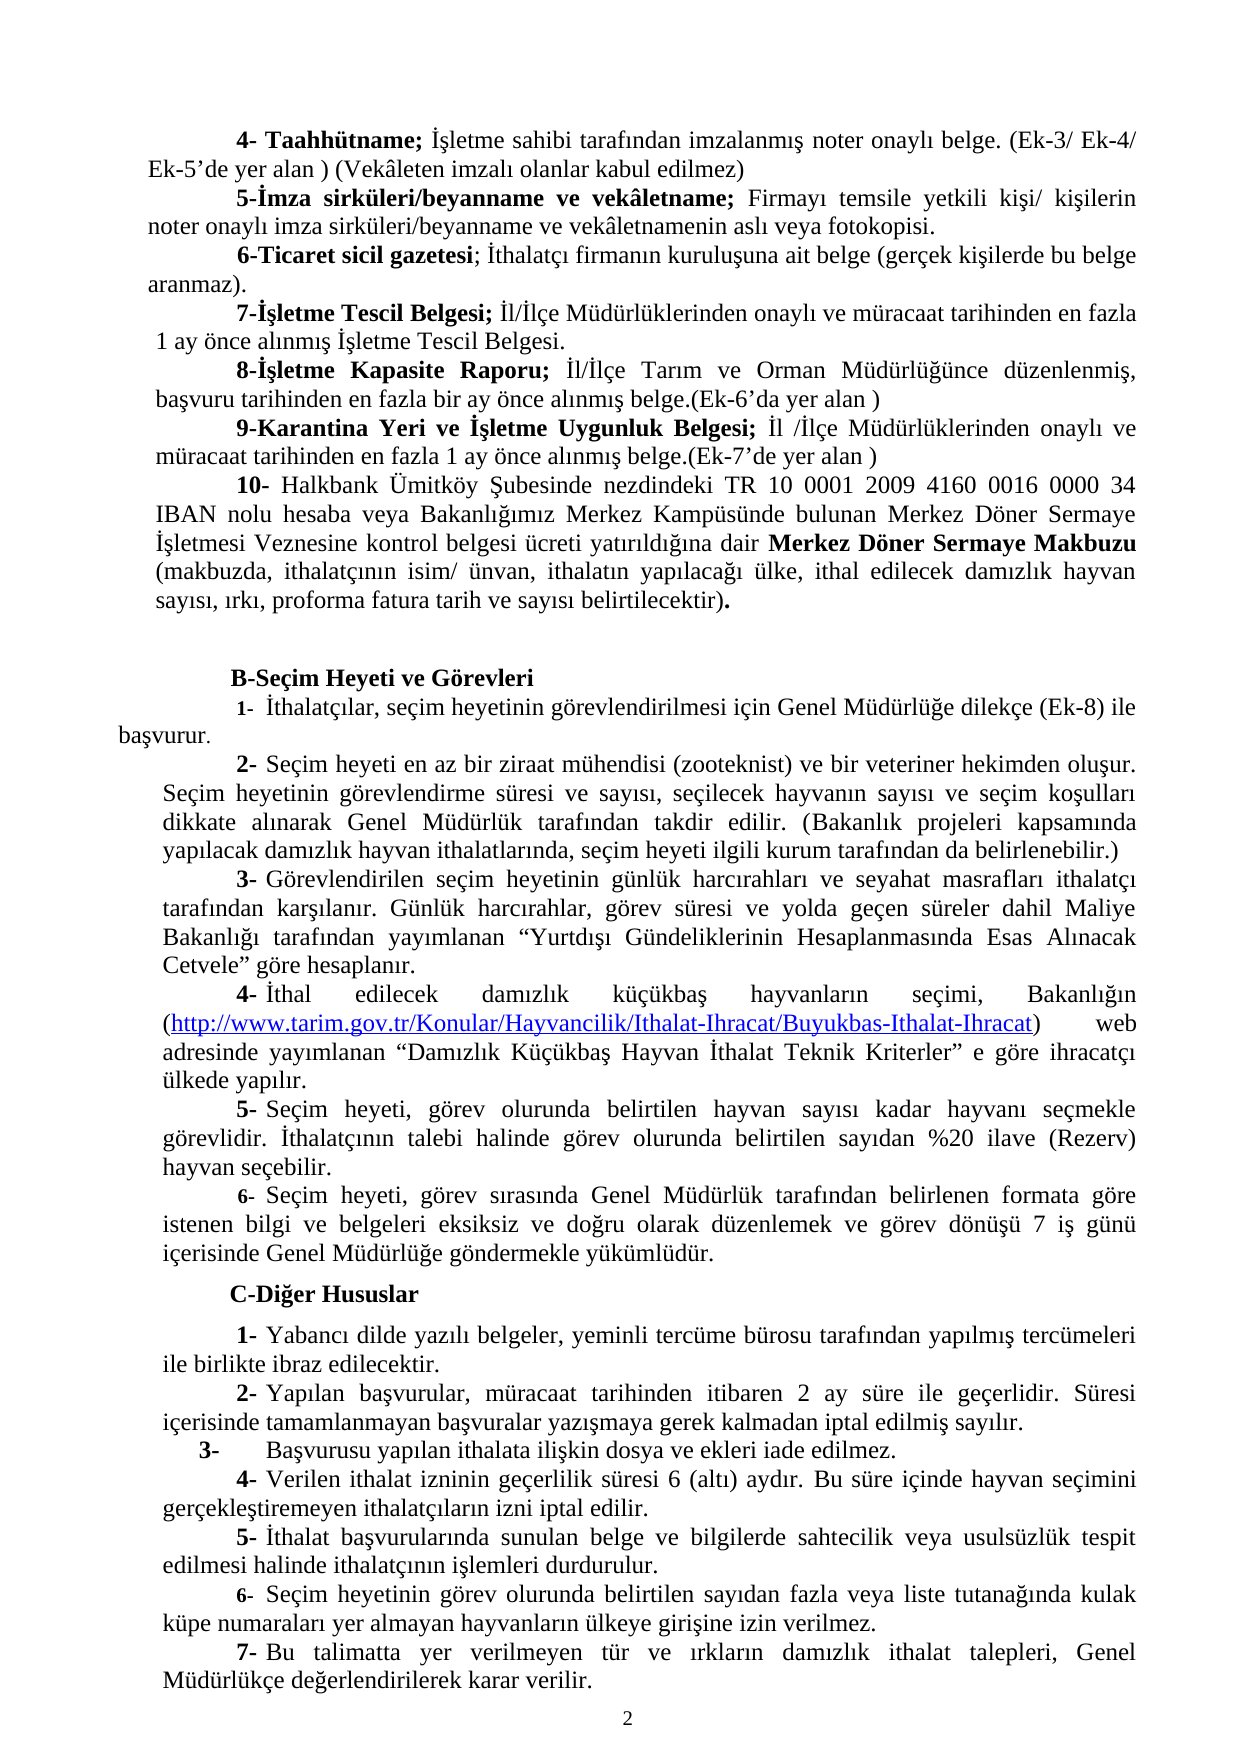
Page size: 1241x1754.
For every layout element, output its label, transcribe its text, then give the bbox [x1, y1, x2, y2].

text C-Diğer Hususlar [118, 1279, 1137, 1308]
list Seçim heyeti en az bir ziraat mühendisi (zooteknist) ve bir veteriner hekimden oluşur. Seçim heyetinin görevlendirme süresi ve sayısı, seçilecek hayvanın sayısı ve seçim koşulları dikkate alınarak Genel Müdürlük tarafından takdir edilir. (Bakanlık projeleri kapsamında yapılacak damızlık hayvan ithalatlarında, seçim heyeti ilgili kurum tarafından da belirlenebilir.) [162, 749, 1137, 864]
text 4- Taahhütname; İşletme sahibi tarafından imzalanmış noter onaylı belge. (Ek-3/ Ek-4/ Ek-5’de yer alan ) (Vekâleten imzalı olanlar kabul edilmez) [148, 125, 1137, 183]
list Başvurusu yapılan ithalata ilişkin dosya ve ekleri iade edilmez. [193, 1435, 1137, 1464]
list Seçim heyetinin görev olurunda belirtilen sayıdan fazla veya liste tutanağında kulak küpe numaraları yer almayan hayvanların ülkeye girişine izin verilmez. [162, 1579, 1137, 1637]
text 10- Halkbank Ümitköy Şubesinde nezdindeki TR 10 0001 2009 4160 0016 0000 34 IBAN nolu hesaba veya Bakanlığımız Merkez Kampüsünde bulunan Merkez Döner Sermaye İşletmesi Veznesine kontrol belgesi ücreti yatırıldığına dair Merkez Döner Sermaye Makbuzu (makbuzda, ithalatçının isim/ ünvan, ithalatın yapılacağı ülke, ithal edilecek damızlık hayvan sayısı, ırkı, proforma fatura tarih ve sayısı belirtilecektir). [155, 470, 1137, 614]
list Bu talimatta yer verilmeyen tür ve ırkların damızlık ithalat talepleri, Genel Müdürlükçe değerlendirilerek karar verilir. [162, 1637, 1137, 1694]
list İthal edilecek damızlık küçükbaş hayvanların seçimi, Bakanlığın (http://www.tarim.gov.tr/Konular/Hayvancilik/Ithalat-Ihracat/Buyukbas-Ithalat-Ihracat) web adresinde yayımlanan “Damızlık Küçükbaş Hayvan İthalat Teknik Kriterler” e göre ihracatçı ülkede yapılır. [162, 979, 1137, 1094]
list Görevlendirilen seçim heyetinin günlük harcırahları ve seyahat masrafları ithalatçı tarafından karşılanır. Günlük harcırahlar, görev süresi ve yolda geçen süreler dahil Maliye Bakanlığı tarafından yayımlanan “Yurtdışı Gündeliklerinin Hesaplanmasında Esas Alınacak Cetvele” göre hesaplanır. [162, 864, 1137, 979]
list İthalat başvurularında sunulan belge ve bilgilerde sahtecilik veya usulsüzlük tespit edilmesi halinde ithalatçının işlemleri durdurulur. [162, 1522, 1137, 1579]
list Seçim heyeti, görev olurunda belirtilen hayvan sayısı kadar hayvanı seçmekle görevlidir. İthalatçının talebi halinde görev olurunda belirtilen sayıdan %20 ilave (Rezerv) hayvan seçebilir. [162, 1094, 1137, 1180]
list Verilen ithalat izninin geçerlilik süresi 6 (altı) aydır. Bu süre içinde hayvan seçimini gerçekleştiremeyen ithalatçıların izni iptal edilir. [162, 1464, 1137, 1522]
text 7-İşletme Tescil Belgesi; İl/İlçe Müdürlüklerinden onaylı ve müracaat tarihinden en fazla 1 ay önce alınmış İşletme Tescil Belgesi. [155, 298, 1137, 355]
text 6-Ticaret sicil gazetesi; İthalatçı firmanın kuruluşuna ait belge (gerçek kişilerde bu belge aranmaz). [111, 240, 1137, 298]
list Yapılan başvurular, müracaat tarihinden itibaren 2 ay süre ile geçerlidir. Süresi içerisinde tamamlanmayan başvuralar yazışmaya gerek kalmadan iptal edilmiş sayılır. [162, 1378, 1137, 1435]
list Yabancı dilde yazılı belgeler, yeminli tercüme bürosu tarafından yapılmış tercümeleri ile birlikte ibraz edilecektir. [162, 1320, 1137, 1378]
text B-Seçim Heyeti ve Görevleri [155, 663, 1137, 692]
text 9-Karantina Yeri ve İşletme Uygunluk Belgesi; İl /İlçe Müdürlüklerinden onaylı ve müracaat tarihinden en fazla 1 ay önce alınmış belge.(Ek-7’de yer alan ) [155, 413, 1137, 470]
list Seçim heyeti, görev sırasında Genel Müdürlük tarafından belirlenen formata göre istenen bilgi ve belgeleri eksiksiz ve doğru olarak düzenlemek ve görev dönüşü 7 iş günü içerisinde Genel Müdürlüğe göndermekle yükümlüdür. [162, 1180, 1137, 1267]
text 5-İmza sirküleri/beyanname ve vekâletname; Firmayı temsile yetkili kişi/ kişilerin noter onaylı imza sirküleri/beyanname ve vekâletnamenin aslı veya fotokopisi. [148, 183, 1137, 240]
text 8-İşletme Kapasite Raporu; İl/İlçe Tarım ve Orman Müdürlüğünce düzenlenmiş, başvuru tarihinden en fazla bir ay önce alınmış belge.(Ek-6’da yer alan ) [155, 355, 1137, 413]
list İthalatçılar, seçim heyetinin görevlendirilmesi için Genel Müdürlüğe dilekçe (Ek-8) ile başvurur. [118, 692, 1137, 749]
